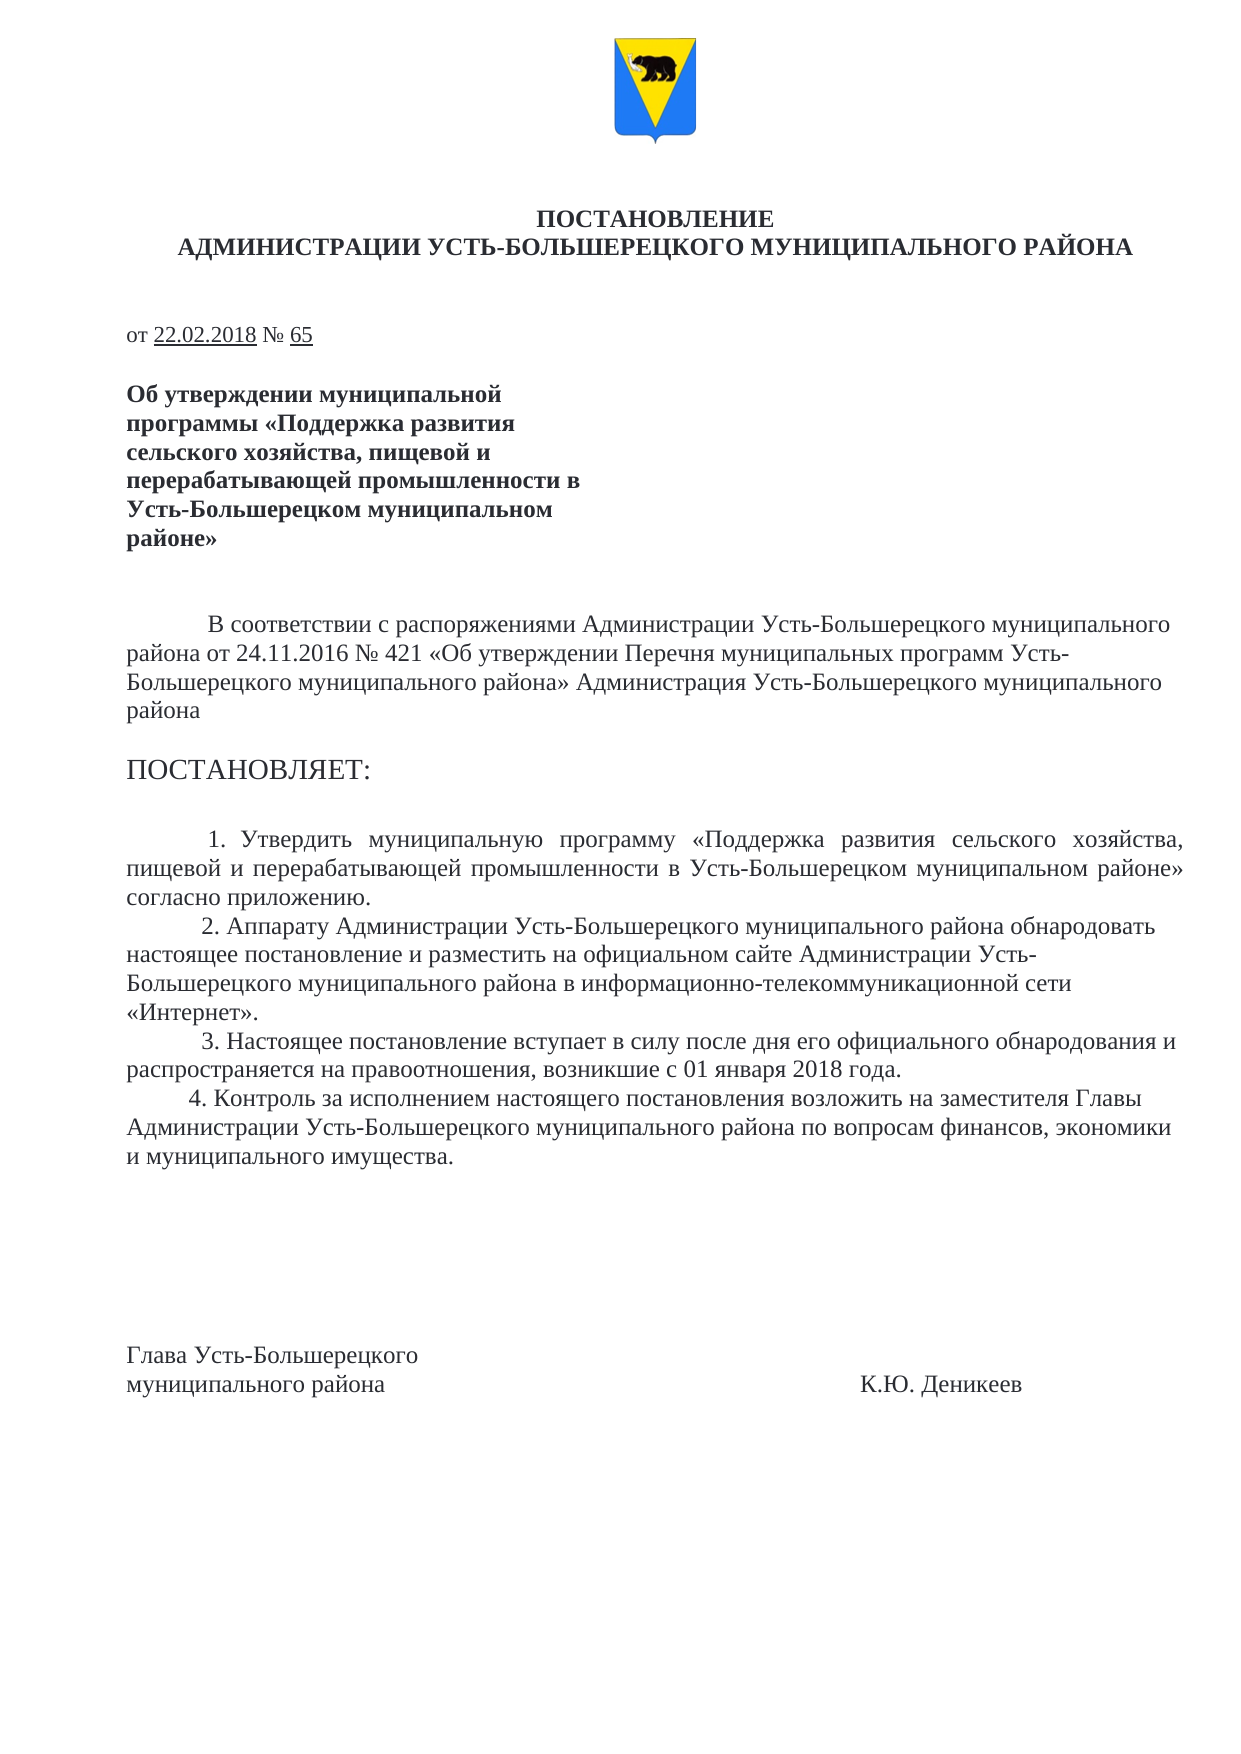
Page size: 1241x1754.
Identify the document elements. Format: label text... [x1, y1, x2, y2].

text Об утверждении муниципальной программы «Поддержка развития сельского хозяйства, пищевой и перерабатывающей промышленности в Усть-Большерецком муниципальном районе» [126, 379, 622, 552]
text 2. Аппарату Администрации Усть-Большерецкого муниципального района обнародовать настоящее постановление и разместить на официальном сайте Администрации Усть-Большерецкого муниципального района в информационно-телекоммуникационной сети «Интернет». [126, 911, 1184, 1026]
text от 22.02.2018 № 65 [126, 320, 1184, 349]
list Утвердить муниципальную программу «Поддержка развития сельского хозяйства, пищевой и перерабатывающей промышленности в Усть-Большерецком муниципальном районе» согласно приложению. [126, 824, 1184, 911]
picture [614, 38, 697, 144]
text 3. Настоящее постановление вступает в силу после дня его официального обнародования и распространяется на правоотношения, возникшие с 01 января 2018 года. [126, 1026, 1184, 1083]
text АДМИНИСТРАЦИИ УСТЬ-БОЛЬШЕРЕЦКОГО МУНИЦИПАЛЬНОГО РАЙОНА [126, 232, 1184, 261]
text 4. Контроль за исполнением настоящего постановления возложить на заместителя Главы Администрации Усть-Большерецкого муниципального района по вопросам финансов, экономики и муниципального имущества. [126, 1083, 1184, 1169]
text В соответствии с распоряжениями Администрации Усть-Большерецкого муниципального района от 24.11.2016 № 421 «Об утверждении Перечня муниципальных программ Усть-Большерецкого муниципального района» Администрация Усть-Большерецкого муниципального района [126, 609, 1184, 724]
text Глава Усть-Большерецкого [126, 1341, 1184, 1369]
text ПОСТАНОВЛЯЕТ: [126, 752, 1184, 785]
text ПОСТАНОВЛЕНИЕ [126, 204, 1184, 232]
text муниципального района К.Ю. Деникеев [126, 1369, 1184, 1398]
